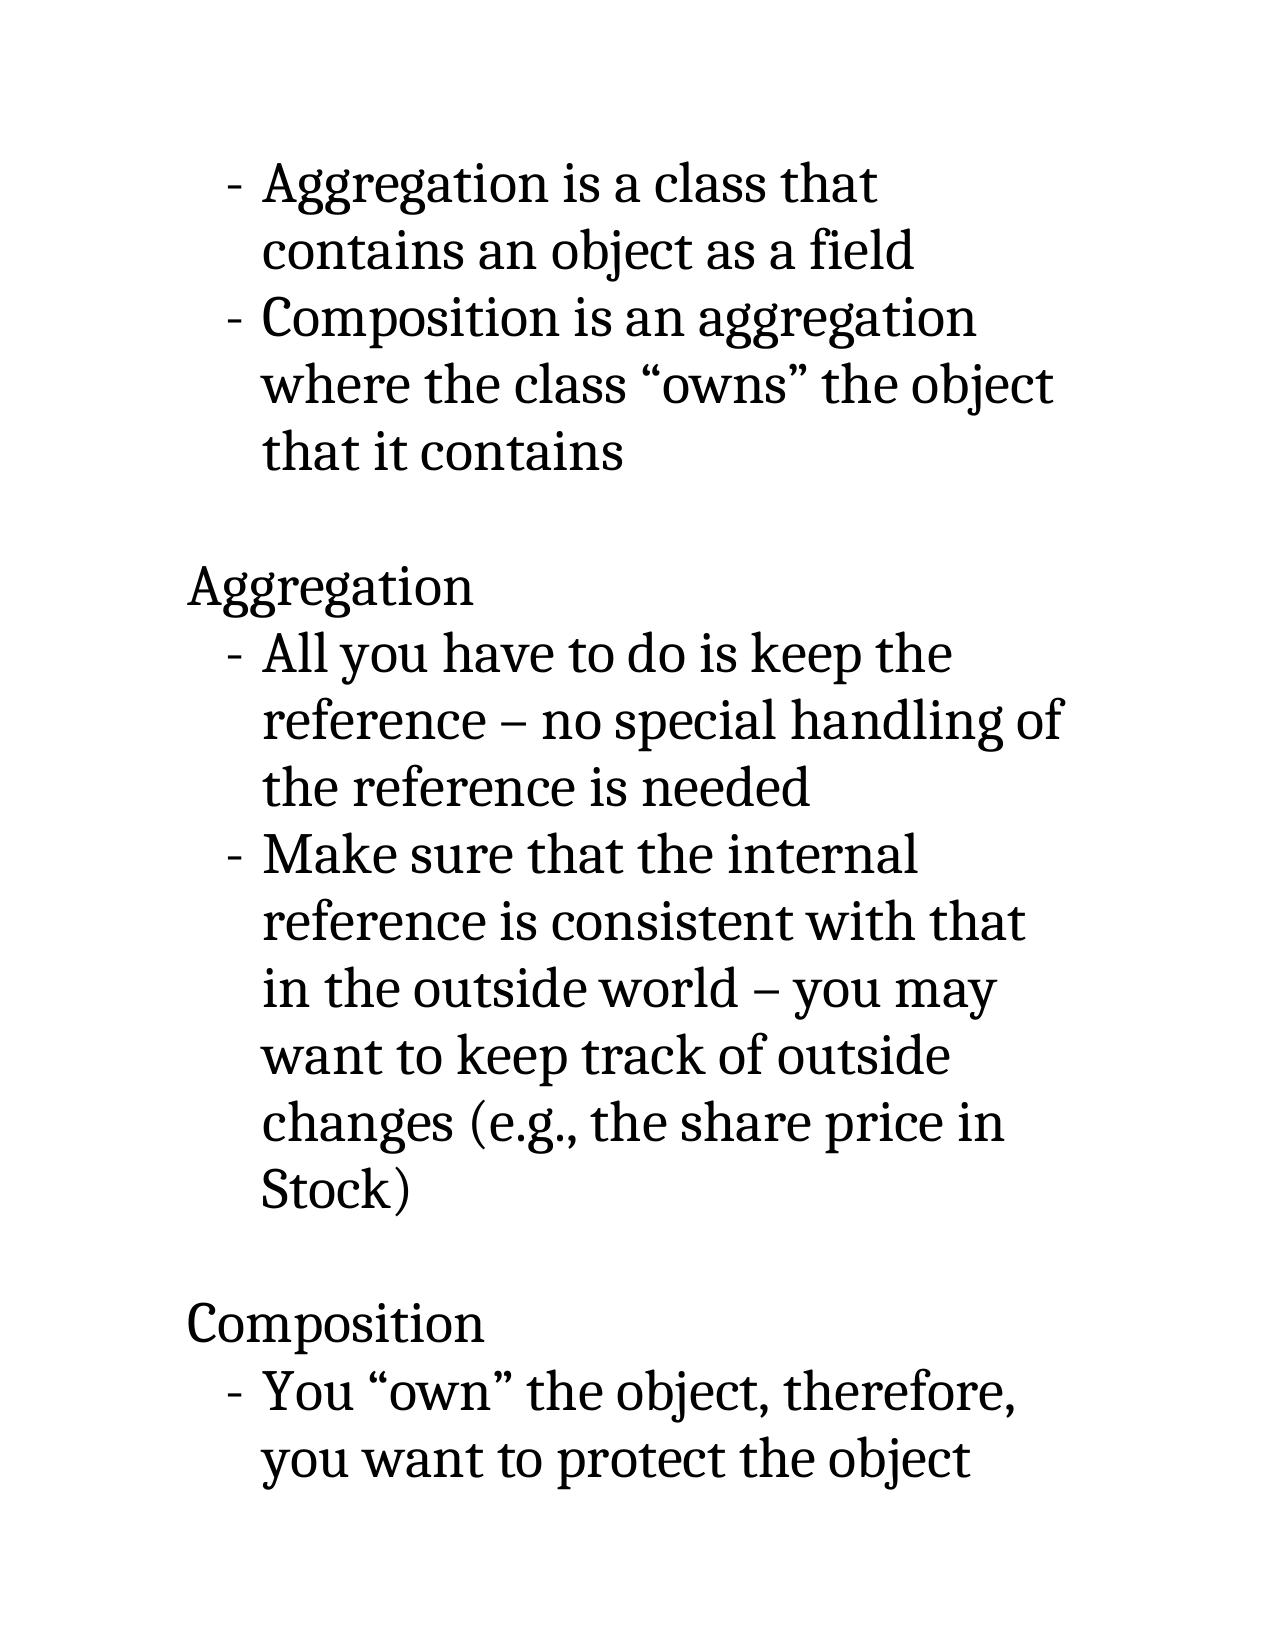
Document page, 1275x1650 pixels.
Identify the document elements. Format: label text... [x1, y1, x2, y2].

text Composition [187, 1290, 1087, 1357]
text Aggregation [187, 552, 1087, 619]
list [225, 1357, 1087, 1492]
list All you have to do is keep the reference – no special handling of the reference is needed [225, 619, 1087, 821]
list Aggregation is a class that contains an object as a field [225, 150, 1087, 284]
list Composition is an aggregation where the class “owns” the object that it contains [225, 284, 1087, 485]
list Make sure that the internal reference is consistent with that in the outside world – you may want to keep track of outside changes (e.g., the share price in Stock) [225, 821, 1087, 1223]
